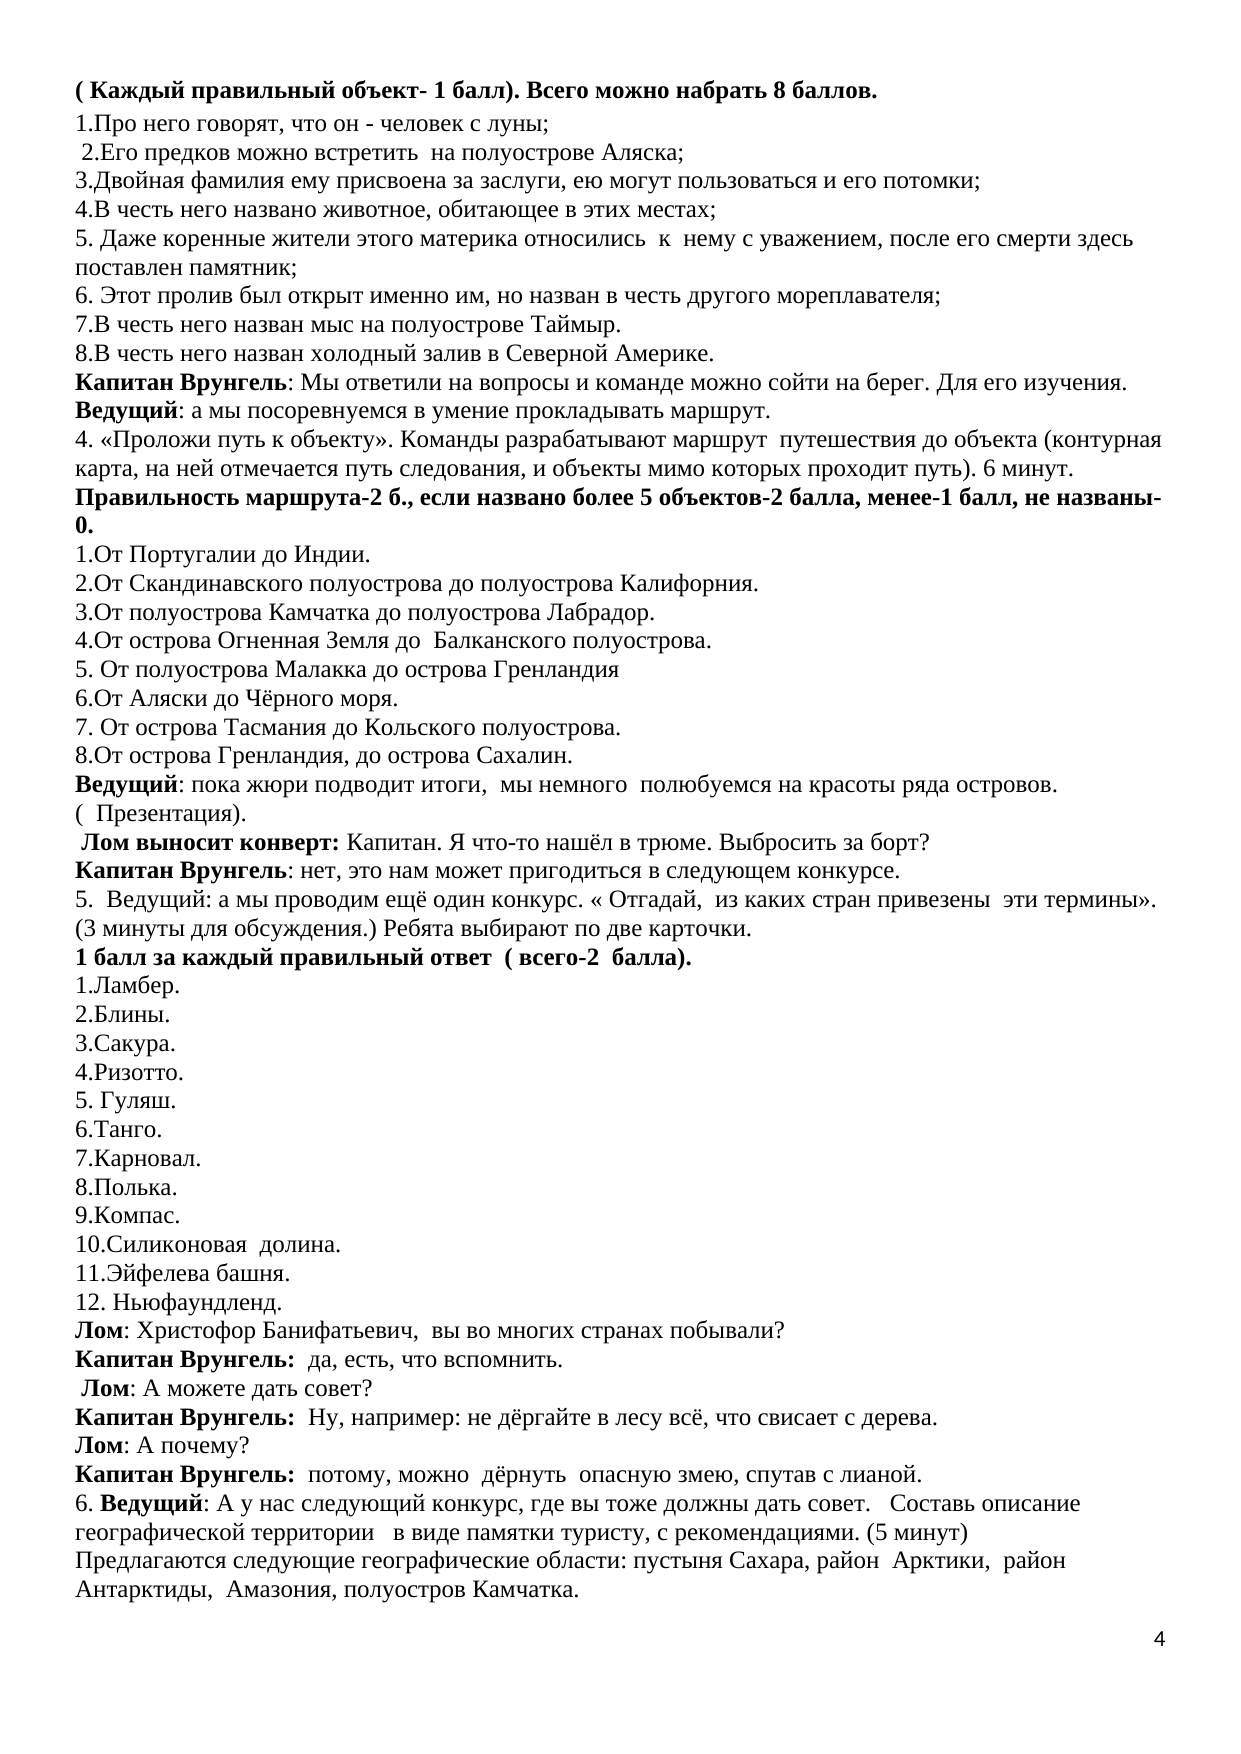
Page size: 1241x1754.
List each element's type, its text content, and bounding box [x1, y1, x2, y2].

text 8.В честь него назван холодный залив в Северной Америке. [75, 338, 1165, 367]
text 1.Про него говорят, что он - человек с луны; [75, 108, 1165, 137]
text 7.В честь него назван мыс на полуострове Таймыр. [75, 309, 1165, 338]
text 4.Ризотто. [75, 1057, 1165, 1086]
text 10.Силиконовая долина. [75, 1229, 1165, 1258]
text 5. Даже коренные жители этого материка относились к нему с уважением, после его смерти здесь поставлен памятник; [75, 223, 1165, 281]
text Капитан Врунгель: да, есть, что вспомнить. [75, 1344, 1165, 1373]
text 4.От острова Огненная Земля до Балканского полуострова. [75, 626, 1165, 654]
text 5. Гуляш. [75, 1086, 1165, 1114]
text 6.Танго. [75, 1114, 1165, 1143]
text 8.Полька. [75, 1172, 1165, 1201]
text 4.В честь него названо животное, обитающее в этих местах; [75, 194, 1165, 223]
text Капитан Врунгель: Мы ответили на вопросы и команде можно сойти на берег. Для его изучения. [75, 367, 1165, 396]
text 3.Сакура. [75, 1028, 1165, 1057]
text ( Каждый правильный объект- 1 балл). Всего можно набрать 8 баллов. [75, 75, 1165, 104]
text 1.Ламбер. [75, 971, 1165, 999]
text 12. Ньюфаундленд. [75, 1287, 1165, 1316]
text 1.От Португалии до Индии. [75, 539, 1165, 568]
text 2.Блины. [75, 999, 1165, 1028]
text Предлагаются следующие географические области: пустыня Сахара, район Арктики, район Антарктиды, Амазония, полуостров Камчатка. [75, 1546, 1165, 1603]
text Капитан Врунгель: Ну, например: не дёргайте в лесу всё, что свисает с дерева. [75, 1402, 1165, 1431]
text 4. «Проложи путь к объекту». Команды разрабатывают маршрут путешествия до объекта (контурная карта, на ней отмечается путь следования, и объекты мимо которых проходит путь). 6 минут. [75, 424, 1165, 482]
text 6.От Аляски до Чёрного моря. [75, 683, 1165, 712]
text 2.Его предков можно встретить на полуострове Аляска; [75, 137, 1165, 166]
text 9.Компас. [75, 1201, 1165, 1229]
text 6. Ведущий: А у нас следующий конкурс, где вы тоже должны дать совет. Составь описание географической территории в виде памятки туристу, с рекомендациями. (5 минут) [75, 1488, 1165, 1546]
text 7. От острова Тасмания до Кольского полуострова. [75, 712, 1165, 741]
text 7.Карновал. [75, 1143, 1165, 1172]
text 6. Этот пролив был открыт именно им, но назван в честь другого мореплавателя; [75, 281, 1165, 309]
text Ведущий: а мы посоревнуемся в умение прокладывать маршрут. [75, 396, 1165, 424]
text 1 балл за каждый правильный ответ ( всего-2 балла). [75, 942, 1165, 971]
text Лом: А можете дать совет? [75, 1373, 1165, 1402]
text Ведущий: пока жюри подводит итоги, мы немного полюбуемся на красоты ряда островов. ( Презентация). [75, 769, 1165, 827]
text Капитан Врунгель: нет, это нам может пригодиться в следующем конкурсе. [75, 856, 1165, 884]
text Правильность маршрута-2 б., если названо более 5 объектов-2 балла, менее-1 балл, не названы-0. [75, 482, 1165, 539]
text Капитан Врунгель: потому, можно дёрнуть опасную змею, спутав с лианой. [75, 1459, 1165, 1488]
text 3.От полуострова Камчатка до полуострова Лабрадор. [75, 597, 1165, 626]
text 2.От Скандинавского полуострова до полуострова Калифорния. [75, 568, 1165, 597]
text 5. От полуострова Малакка до острова Гренландия [75, 654, 1165, 683]
text 5. Ведущий: а мы проводим ещё один конкурс. « Отгадай, из каких стран привезены эти термины».(3 минуты для обсуждения.) Ребята выбирают по две карточки. [75, 884, 1165, 942]
text 11.Эйфелева башня. [75, 1258, 1165, 1287]
text Лом: А почему? [75, 1431, 1165, 1459]
text Лом выносит конверт: Капитан. Я что-то нашёл в трюме. Выбросить за борт? [75, 827, 1165, 856]
text Лом: Христофор Банифатьевич, вы во многих странах побывали? [75, 1316, 1165, 1344]
text 3.Двойная фамилия ему присвоена за заслуги, ею могут пользоваться и его потомки; [75, 166, 1165, 194]
text 8.От острова Гренландия, до острова Сахалин. [75, 741, 1165, 769]
